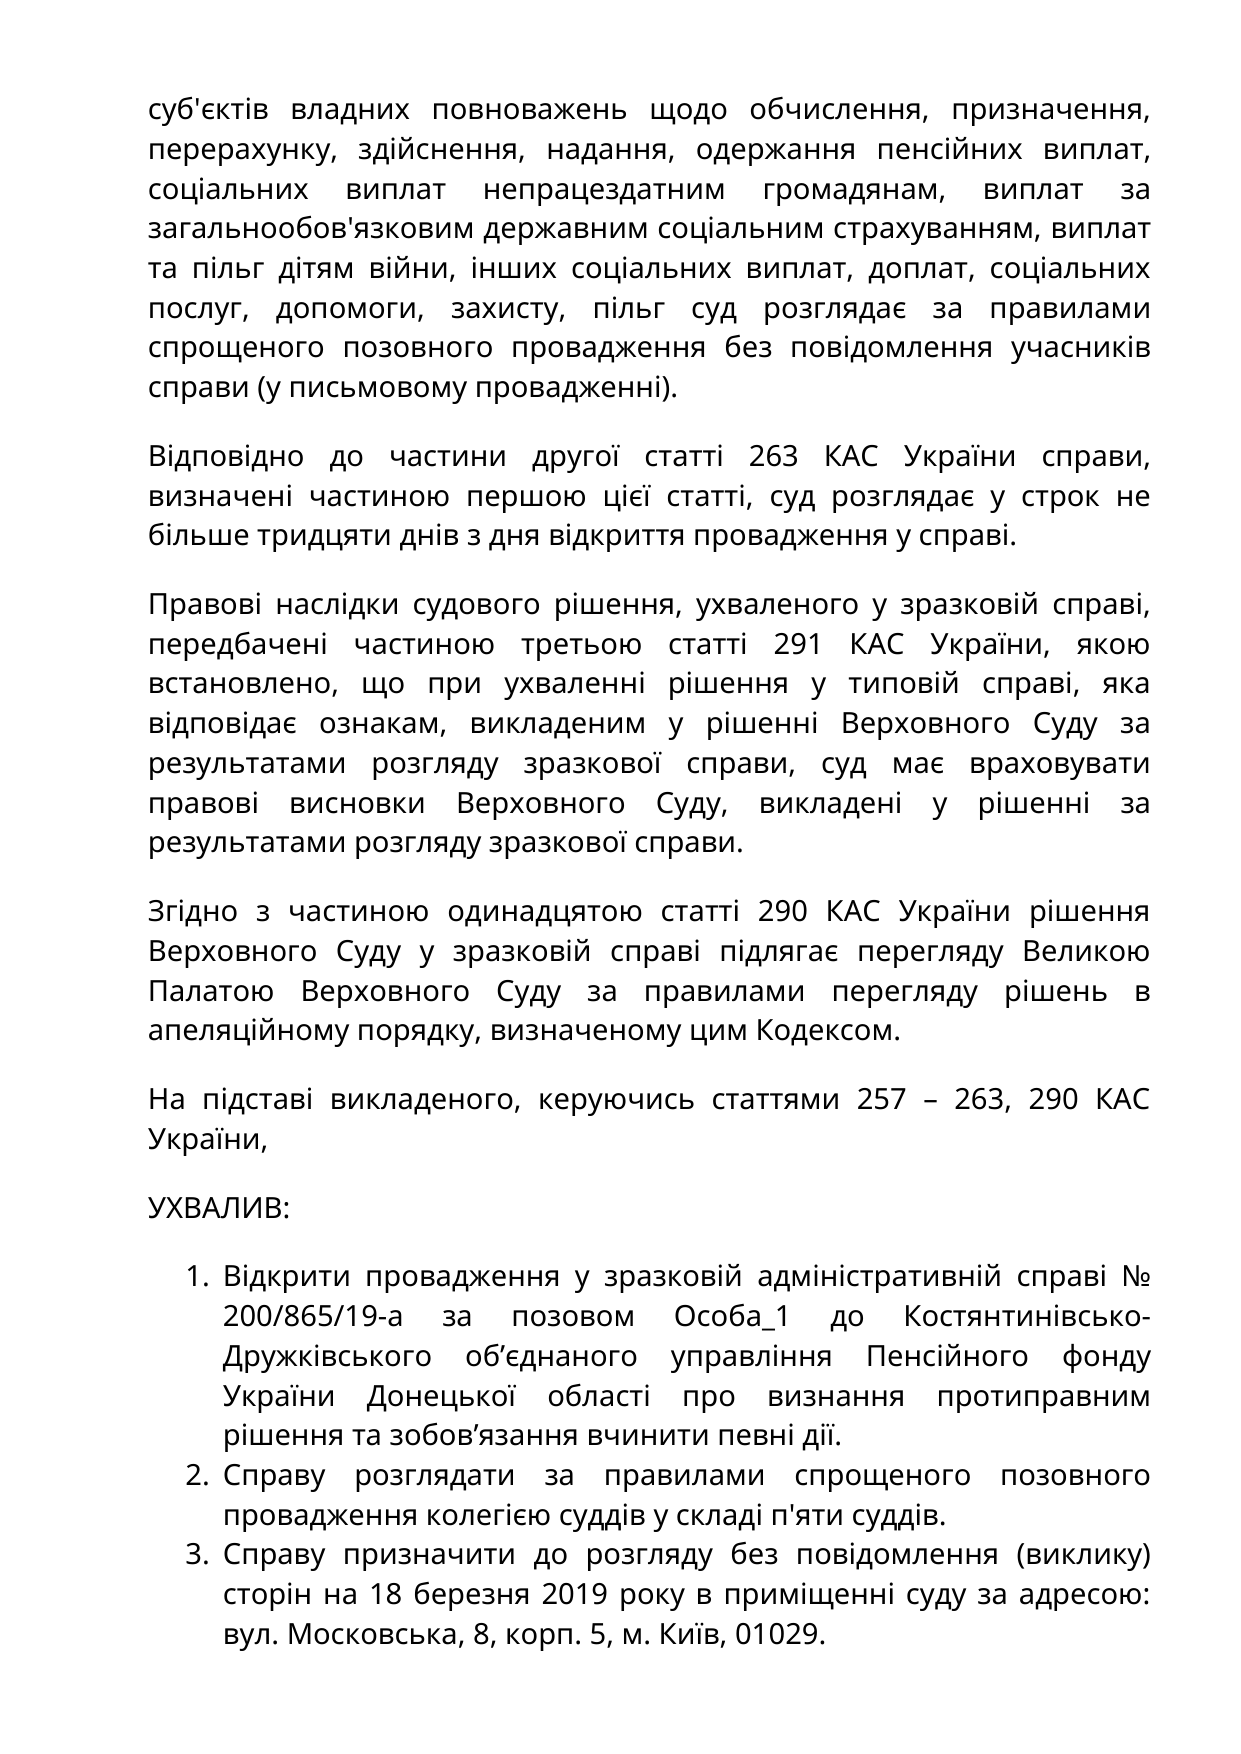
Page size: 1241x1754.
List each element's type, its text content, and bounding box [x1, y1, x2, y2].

list Справу призначити до розгляду без повідомлення (виклику) сторін на 18 березня 2019 року в приміщенні суду за адресою: вул. Московська, 8, корп. 5, м. Київ, 01029. [185, 1533, 1152, 1653]
text Згідно з частиною одинадцятою статті 290 КАС України рішення Верховного Суду у зразковій справі підлягає перегляду Великою Палатою Верховного Суду за правилами перегляду рішень в апеляційному порядку, визначеному цим Кодексом. [148, 890, 1152, 1049]
text Правові наслідки судового рішення, ухваленого у зразковій справі, передбачені частиною третьою статті 291 КАС України, якою встановлено, що при ухваленні рішення у типовій справі, яка відповідає ознакам, викладеним у рішенні Верховного Суду за результатами розгляду зразкової справи, суд має враховувати правові висновки Верховного Суду, викладені у рішенні за результатами розгляду зразкової справи. [148, 583, 1152, 861]
text На підставі викладеного, керуючись статтями 257 – 263, 290 КАС України, [148, 1078, 1152, 1158]
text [148, 88, 1152, 406]
text Відповідно до частини другої статті 263 КАС України справи, визначені частиною першою цієї статті, суд розглядає у строк не більше тридцяти днів з дня відкриття провадження у справі. [148, 435, 1152, 554]
text УХВАЛИВ: [148, 1187, 1152, 1227]
list Відкрити провадження у зразковій адміністративній справі № 200/865/19-а за позовом Особа_1 до Костянтинівсько-Дружківського об’єднаного управління Пенсійного фонду України Донецької області про визнання протиправним рішення та зобов’язання вчинити певні дії. [185, 1256, 1152, 1454]
list Справу розглядати за правилами спрощеного позовного провадження колегією суддів у складі п'яти суддів. [185, 1454, 1152, 1533]
